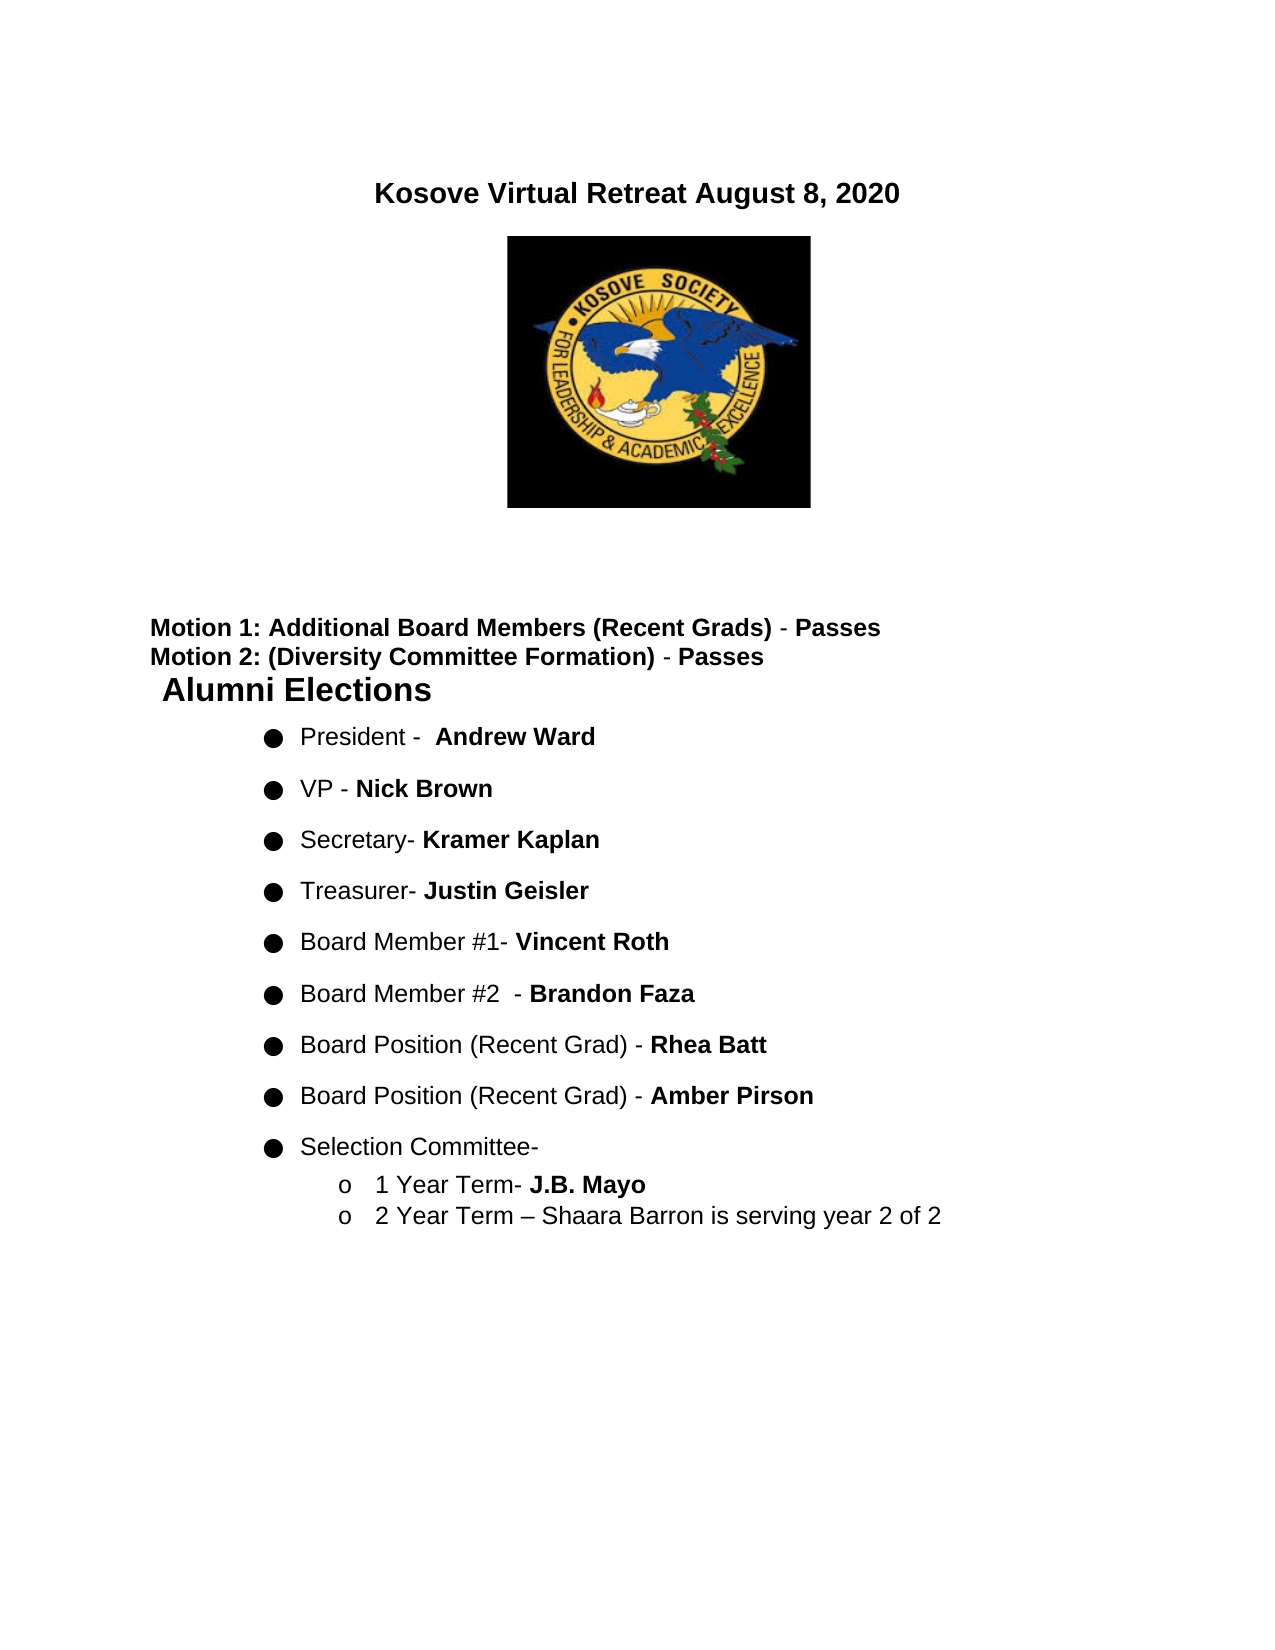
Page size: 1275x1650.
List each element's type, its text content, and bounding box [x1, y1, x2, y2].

list Secretary- Kramer Kaplan [262, 811, 1125, 862]
text Kosove Virtual Retreat August 8, 2020 [150, 176, 1125, 210]
list Board Position (Recent Grad) - Amber Pirson [262, 1067, 1125, 1119]
list Selection Committee- [262, 1119, 1125, 1170]
list 2 Year Term – Shaara Barron is serving year 2 of 2 [337, 1201, 1125, 1232]
list VP - Nick Brown [262, 760, 1125, 811]
list 1 Year Term- J.B. Mayo [337, 1170, 1125, 1201]
list Board Member #2 - Brandon Faza [262, 965, 1125, 1016]
list Board Position (Recent Grad) - Rhea Batt [262, 1016, 1125, 1067]
text Motion 1: Additional Board Members (Recent Grads) - Passes [150, 613, 1125, 642]
list President - Andrew Ward [262, 709, 1125, 760]
list Treasurer- Justin Geisler [262, 862, 1125, 914]
list Board Member #1- Vincent Roth [262, 914, 1125, 965]
picture [507, 236, 811, 508]
text Alumni Elections [150, 670, 1125, 709]
text Motion 2: (Diversity Committee Formation) - Passes [150, 642, 1125, 670]
